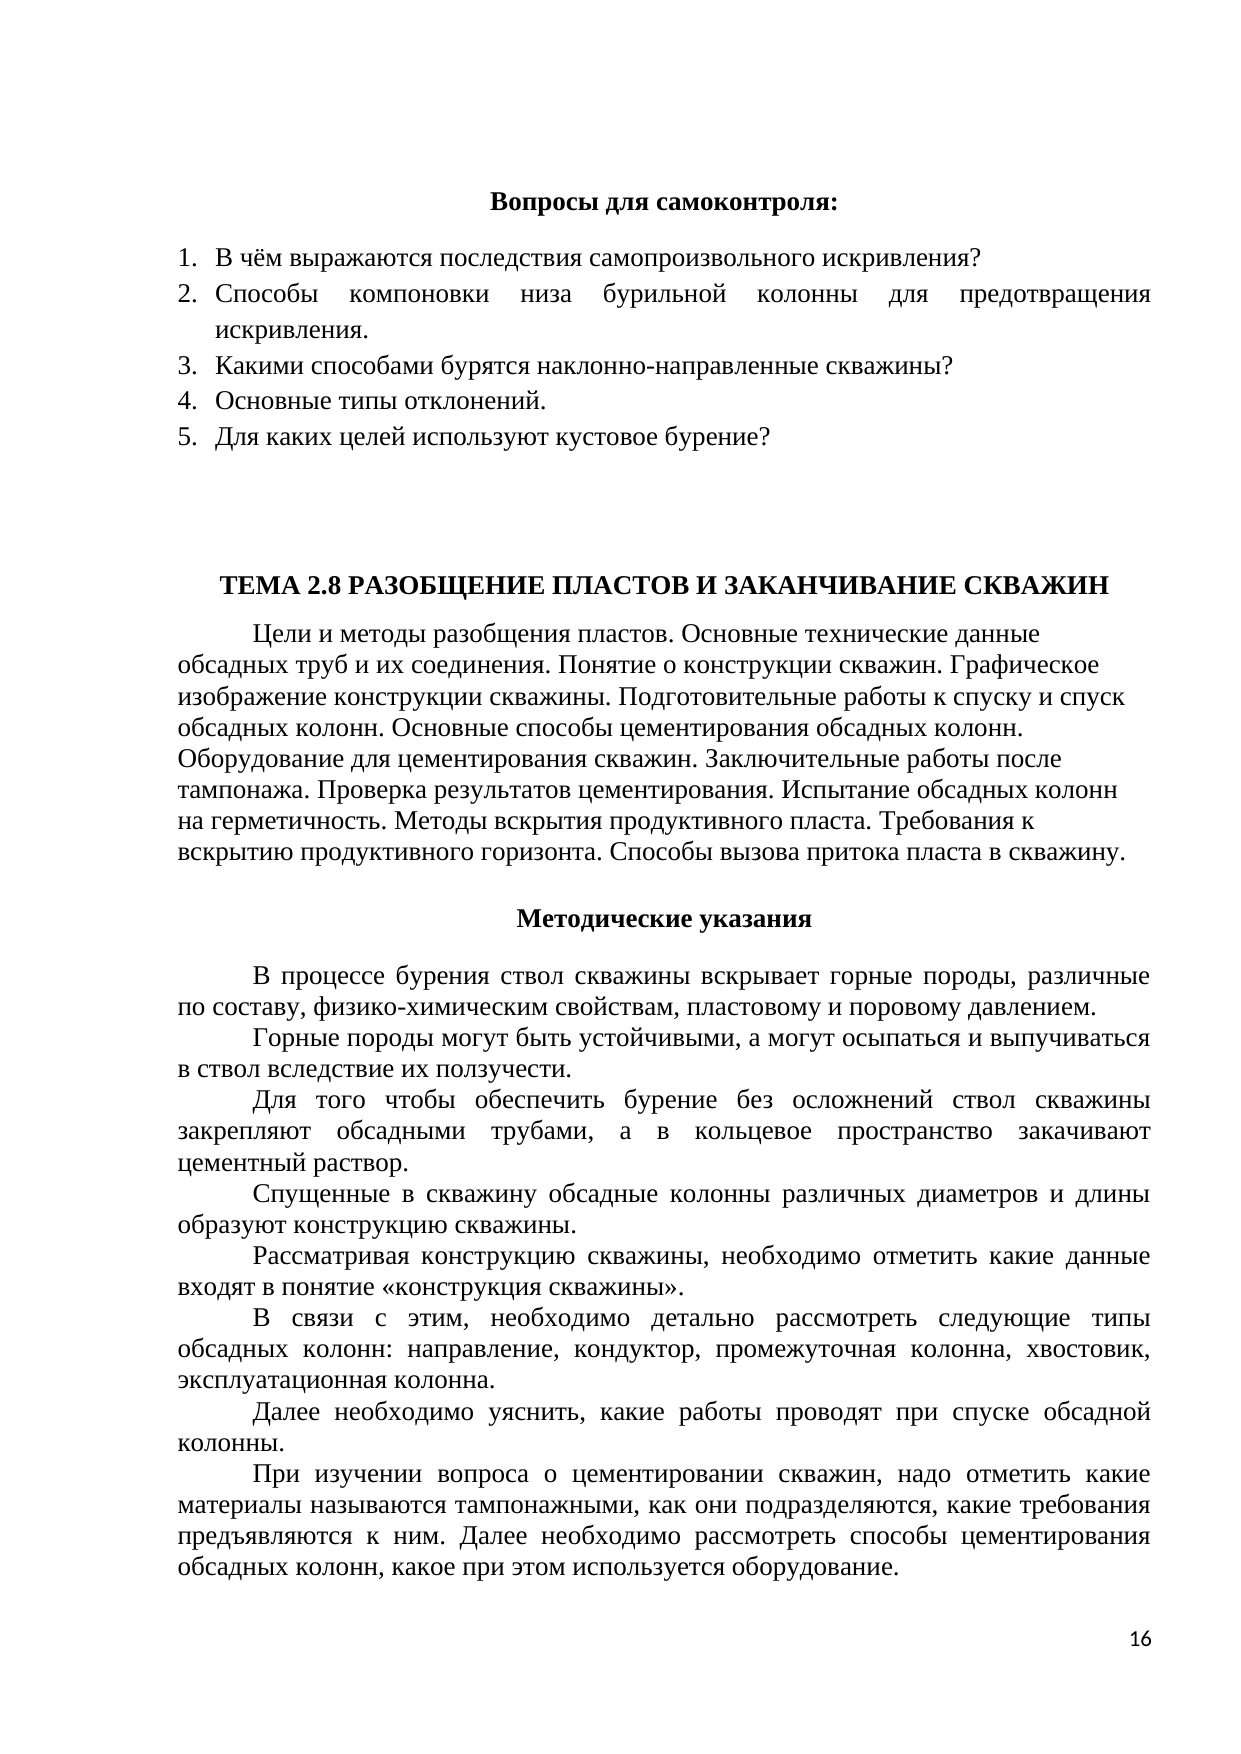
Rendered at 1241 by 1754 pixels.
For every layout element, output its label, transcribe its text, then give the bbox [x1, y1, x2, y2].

text Далее необходимо уяснить, какие работы проводят при спуске обсадной колонны. [177, 1395, 1152, 1457]
text Методические указания [177, 902, 1152, 933]
list Какими способами бурятся наклонно-направленные скважины? [177, 349, 1152, 380]
text Горные породы могут быть устойчивыми, а могут осыпаться и выпучиваться в ствол вследствие их ползучести. [177, 1021, 1152, 1083]
text В связи с этим, необходимо детально рассмотреть следующие типы обсадных колонн: направление, кондуктор, промежуточная колонна, хвостовик, эксплуатационная колонна. [177, 1301, 1152, 1395]
list Способы компоновки низа бурильной колонны для предотвращения искривления. [177, 277, 1152, 344]
list В чём выражаются последствия самопроизвольного искривления? [177, 242, 1152, 273]
text Рассматривая конструкцию скважины, необходимо отметить какие данные входят в понятие «конструкция скважины». [177, 1239, 1152, 1301]
text В процессе бурения ствол скважины вскрывает горные породы, различные по составу, физико-химическим свойствам, пластовому и поровому давлением. [177, 959, 1152, 1021]
text При изучении вопроса о цементировании скважин, надо отметить какие материалы называются тампонажными, как они подразделяются, какие требования предъявляются к ним. Далее необходимо рассмотреть способы цементирования обсадных колонн, какое при этом используется оборудование. [177, 1457, 1152, 1582]
text ТЕМА 2.8 РАЗОБЩЕНИЕ ПЛАСТОВ И ЗАКАНЧИВАНИЕ СКВАЖИН [177, 569, 1152, 600]
list Основные типы отклонений. [177, 384, 1152, 416]
text Цели и методы разобщения пластов. Основные технические данные обсадных труб и их соединения. Понятие о конструкции скважин. Графическое изображение конструкции скважины. Подготовительные работы к спуску и спуск обсадных колонн. Основные способы цементирования обсадных колонн. Оборудование для цементирования скважин. Заключительные работы после тампонажа. Проверка результатов цементирования. Испытание обсадных колонн на герметичность. Методы вскрытия продуктивного пласта. Требования к вскрытию продуктивного горизонта. Способы вызова притока пласта в скважину. [177, 617, 1152, 866]
text Для того чтобы обеспечить бурение без осложнений ствол скважины закрепляют обсадными трубами, а в кольцевое пространство закачивают цементный раствор. [177, 1083, 1152, 1177]
text Спущенные в скважину обсадные колонны различных диаметров и длины образуют конструкцию скважины. [177, 1177, 1152, 1239]
list Для каких целей используют кустовое бурение? [177, 420, 1152, 451]
text Вопросы для самоконтроля: [177, 185, 1152, 216]
